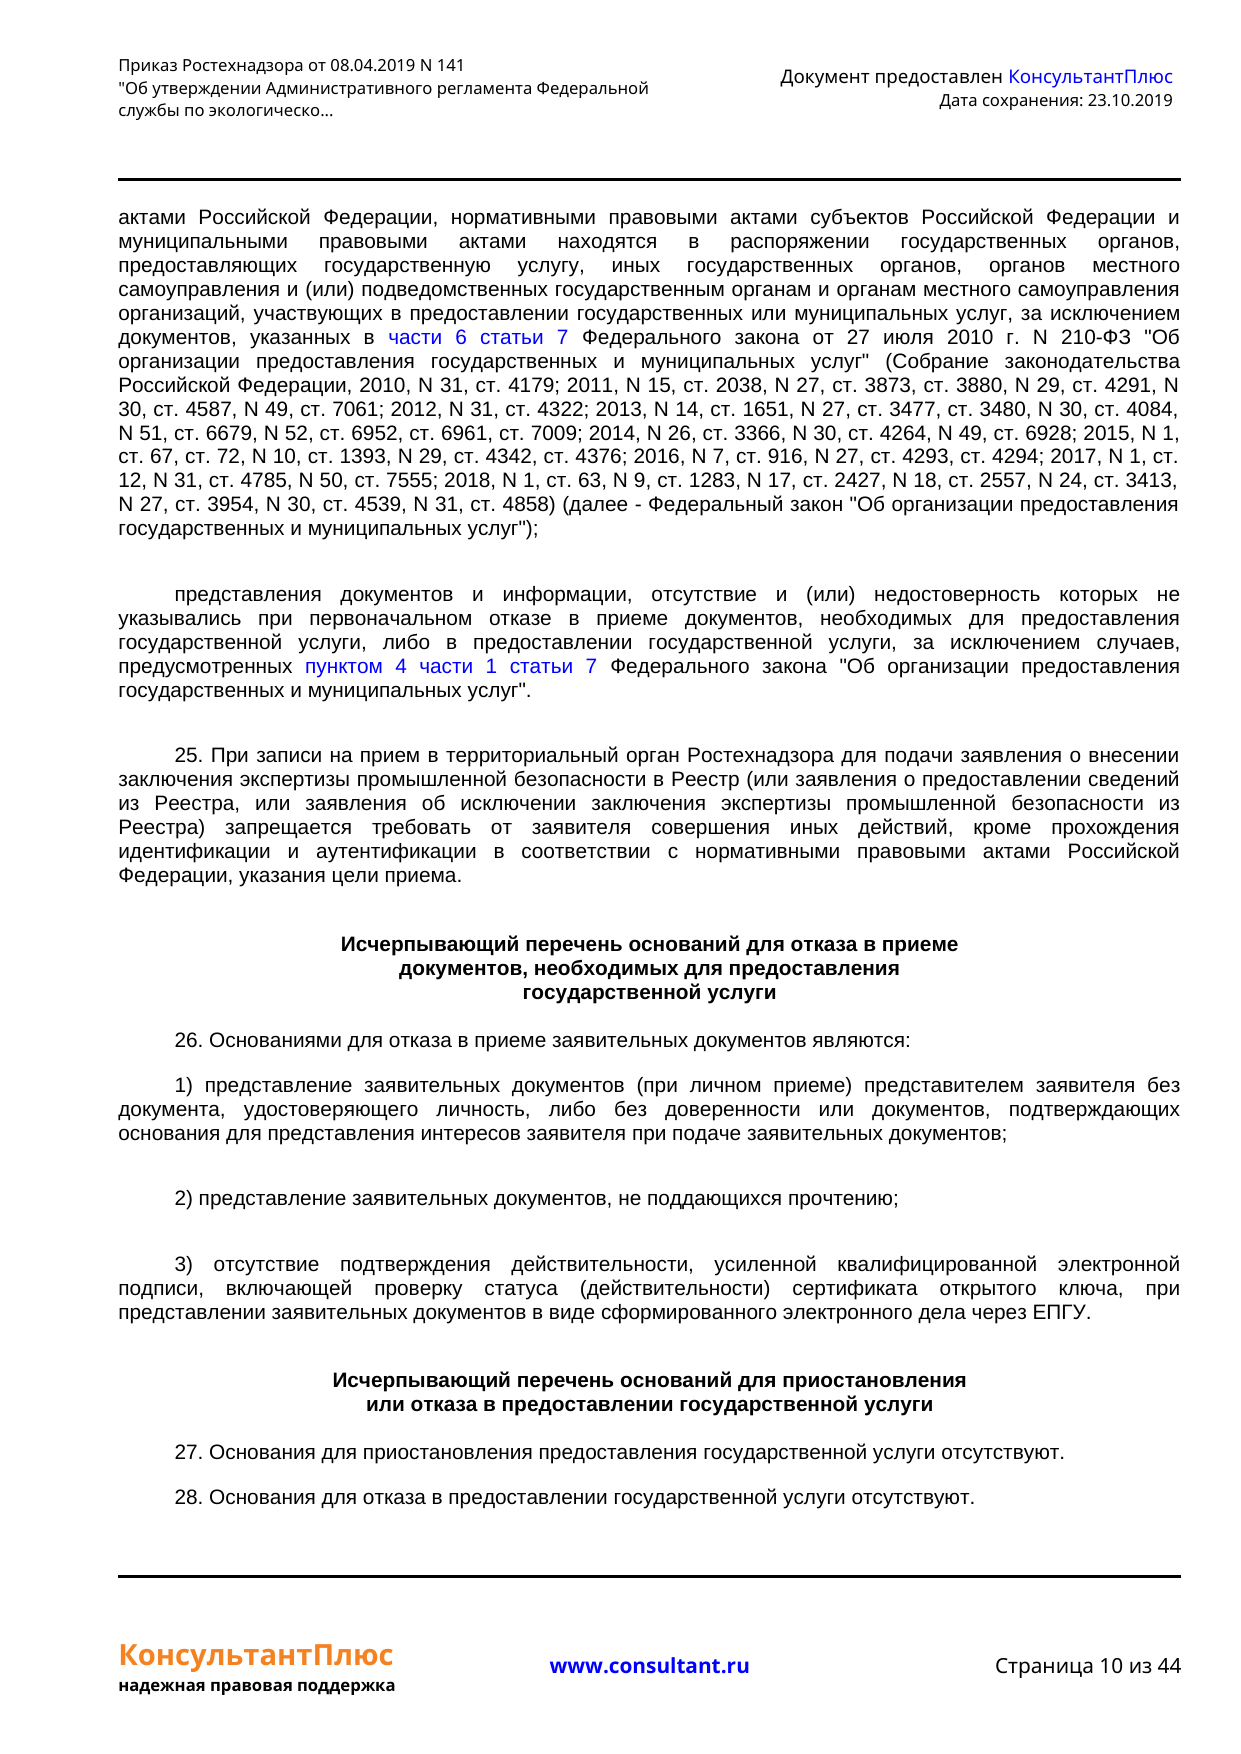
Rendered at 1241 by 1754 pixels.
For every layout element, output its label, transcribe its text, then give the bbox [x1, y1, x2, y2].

title Исчерпывающий перечень оснований для отказа в приеме [118, 932, 1181, 956]
text 27. Основания для приостановления предоставления государственной услуги отсутствуют. [118, 1440, 1181, 1464]
text представления документов и информации, отсутствие и (или) недостоверность которых не указывались при первоначальном отказе в приеме документов, необходимых для предоставления государственной услуги, либо в предоставлении государственной услуги, за исключением случаев, предусмотренных пунктом 4 части 1 статьи 7 Федерального закона "Об организации предоставления государственных и муниципальных услуг". [118, 582, 1181, 702]
text 1) представление заявительных документов (при личном приеме) представителем заявителя без документа, удостоверяющего личность, либо без доверенности или документов, подтверждающих основания для представления интересов заявителя при подаче заявительных документов; [118, 1072, 1181, 1144]
text 26. Основаниями для отказа в приеме заявительных документов являются: [118, 1028, 1181, 1052]
text 25. При записи на прием в территориальный орган Ростехнадзора для подачи заявления о внесении заключения экспертизы промышленной безопасности в Реестр (или заявления о предоставлении сведений из Реестра, или заявления об исключении заключения экспертизы промышленной безопасности из Реестра) запрещается требовать от заявителя совершения иных действий, кроме прохождения идентификации и аутентификации в соответствии с нормативными правовыми актами Российской Федерации, указания цели приема. [118, 743, 1181, 887]
title или отказа в предоставлении государственной услуги [118, 1392, 1181, 1416]
text 28. Основания для отказа в предоставлении государственной услуги отсутствуют. [118, 1485, 1181, 1509]
text 2) представление заявительных документов, не поддающихся прочтению; [118, 1186, 1181, 1210]
text 3) отсутствие подтверждения действительности, усиленной квалифицированной электронной подписи, включающей проверку статуса (действительности) сертификата открытого ключа, при представлении заявительных документов в виде сформированного электронного дела через ЕПГУ. [118, 1252, 1181, 1323]
title государственной услуги [118, 980, 1181, 1004]
title документов, необходимых для предоставления [118, 956, 1181, 980]
title Исчерпывающий перечень оснований для приостановления [118, 1368, 1181, 1392]
